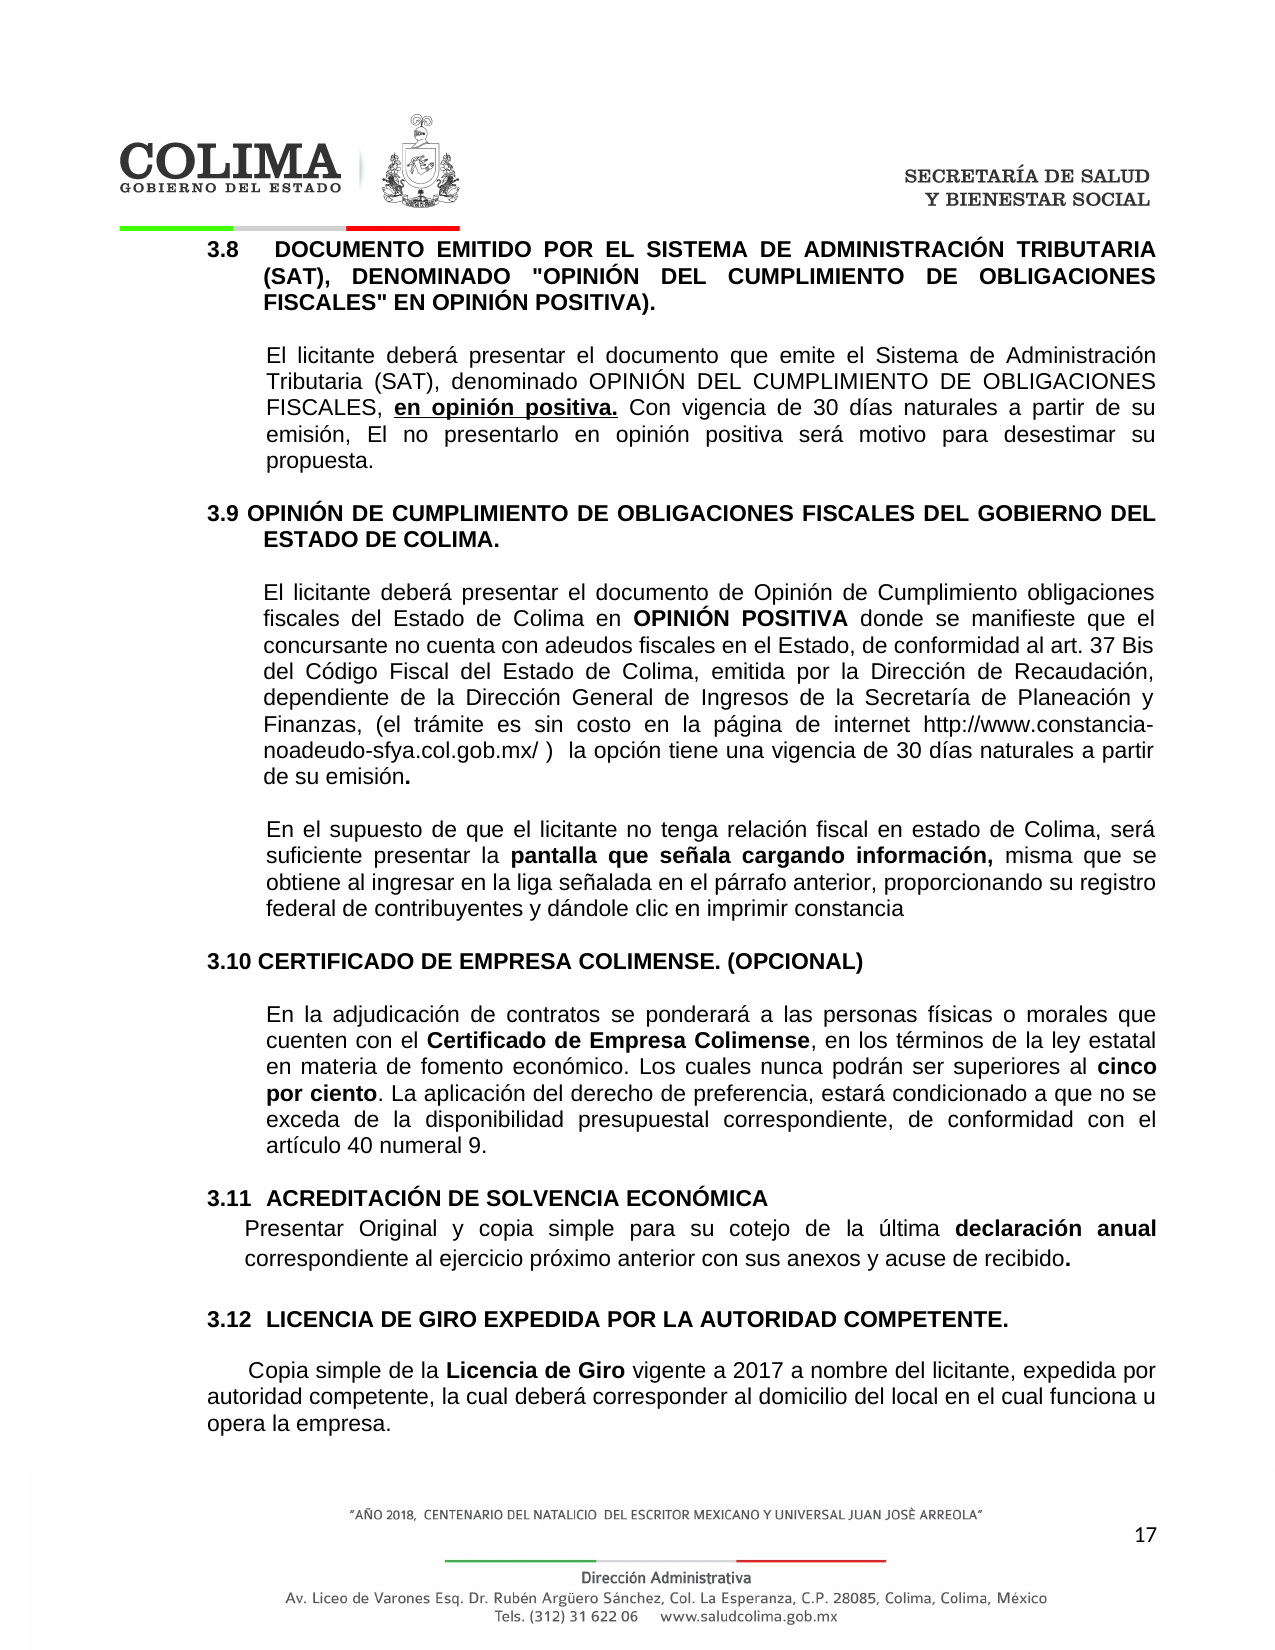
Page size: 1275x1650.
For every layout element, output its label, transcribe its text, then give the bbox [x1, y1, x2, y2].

list LICENCIA DE GIRO EXPEDIDA POR LA AUTORIDAD COMPETENTE. [207, 1306, 1157, 1332]
text Copia simple de la Licencia de Giro vigente a 2017 a nombre del licitante, expedida por autoridad competente, la cual deberá corresponder al domicilio del local en el cual funciona u opera la empresa. [207, 1357, 1157, 1436]
picture [26, 1469, 1275, 1650]
text El licitante deberá presentar el documento que emite el Sistema de Administración Tributaria (SAT), denominado OPINIÓN DEL CUMPLIMIENTO DE OBLIGACIONES FISCALES, en opinión positiva. Con vigencia de 30 días naturales a partir de su emisión, El no presentarlo en opinión positiva será motivo para desestimar su propuesta. [266, 342, 1157, 473]
list ACREDITACIÓN DE SOLVENCIA ECONÓMICA [207, 1185, 1157, 1211]
text El licitante deberá presentar el documento de Opinión de Cumplimiento obligaciones fiscales del Estado de Colima en OPINIÓN POSITIVA donde se manifieste que el concursante no cuenta con adeudos fiscales en el Estado, de conformidad al art. 37 Bis del Código Fiscal del Estado de Colima, emitida por la Dirección de Recaudación, dependiente de la Dirección General de Ingresos de la Secretaría de Planeación y Finanzas, (el trámite es sin costo en la página de internet http://www.constancia-noadeudo-sfya.col.gob.mx/ ) la opción tiene una vigencia de 30 días naturales a partir de su emisión. [263, 579, 1155, 790]
text 3.8 DOCUMENTO EMITIDO POR EL SISTEMA DE ADMINISTRACIÓN TRIBUTARIA (SAT), DENOMINADO "OPINIÓN DEL CUMPLIMIENTO DE OBLIGACIONES FISCALES" EN OPINIÓN POSITIVA). [207, 236, 1157, 315]
picture [3, 29, 1267, 255]
text En el supuesto de que el licitante no tenga relación fiscal en estado de Colima, será suficiente presentar la pantalla que señala cargando información, misma que se obtiene al ingresar en la liga señalada en el párrafo anterior, proporcionando su registro federal de contribuyentes y dándole clic en imprimir constancia [266, 816, 1157, 921]
list Presentar Original y copia simple para su cotejo de la última declaración anual correspondiente al ejercicio próximo anterior con sus anexos y acuse de recibido. [244, 1215, 1157, 1272]
text En la adjudicación de contratos se ponderará a las personas físicas o morales que cuenten con el Certificado de Empresa Colimense, en los términos de la ley estatal en materia de fomento económico. Los cuales nunca podrán ser superiores al cinco por ciento. La aplicación del derecho de preferencia, estará condicionado a que no se exceda de la disponibilidad presupuestal correspondiente, de conformidad con el artículo 40 numeral 9. [266, 1001, 1157, 1159]
text 3.9 OPINIÓN DE CUMPLIMIENTO DE OBLIGACIONES FISCALES DEL GOBIERNO DEL ESTADO DE COLIMA. [207, 500, 1157, 552]
text 3.10 CERTIFICADO DE EMPRESA COLIMENSE. (OPCIONAL) [207, 948, 1157, 974]
